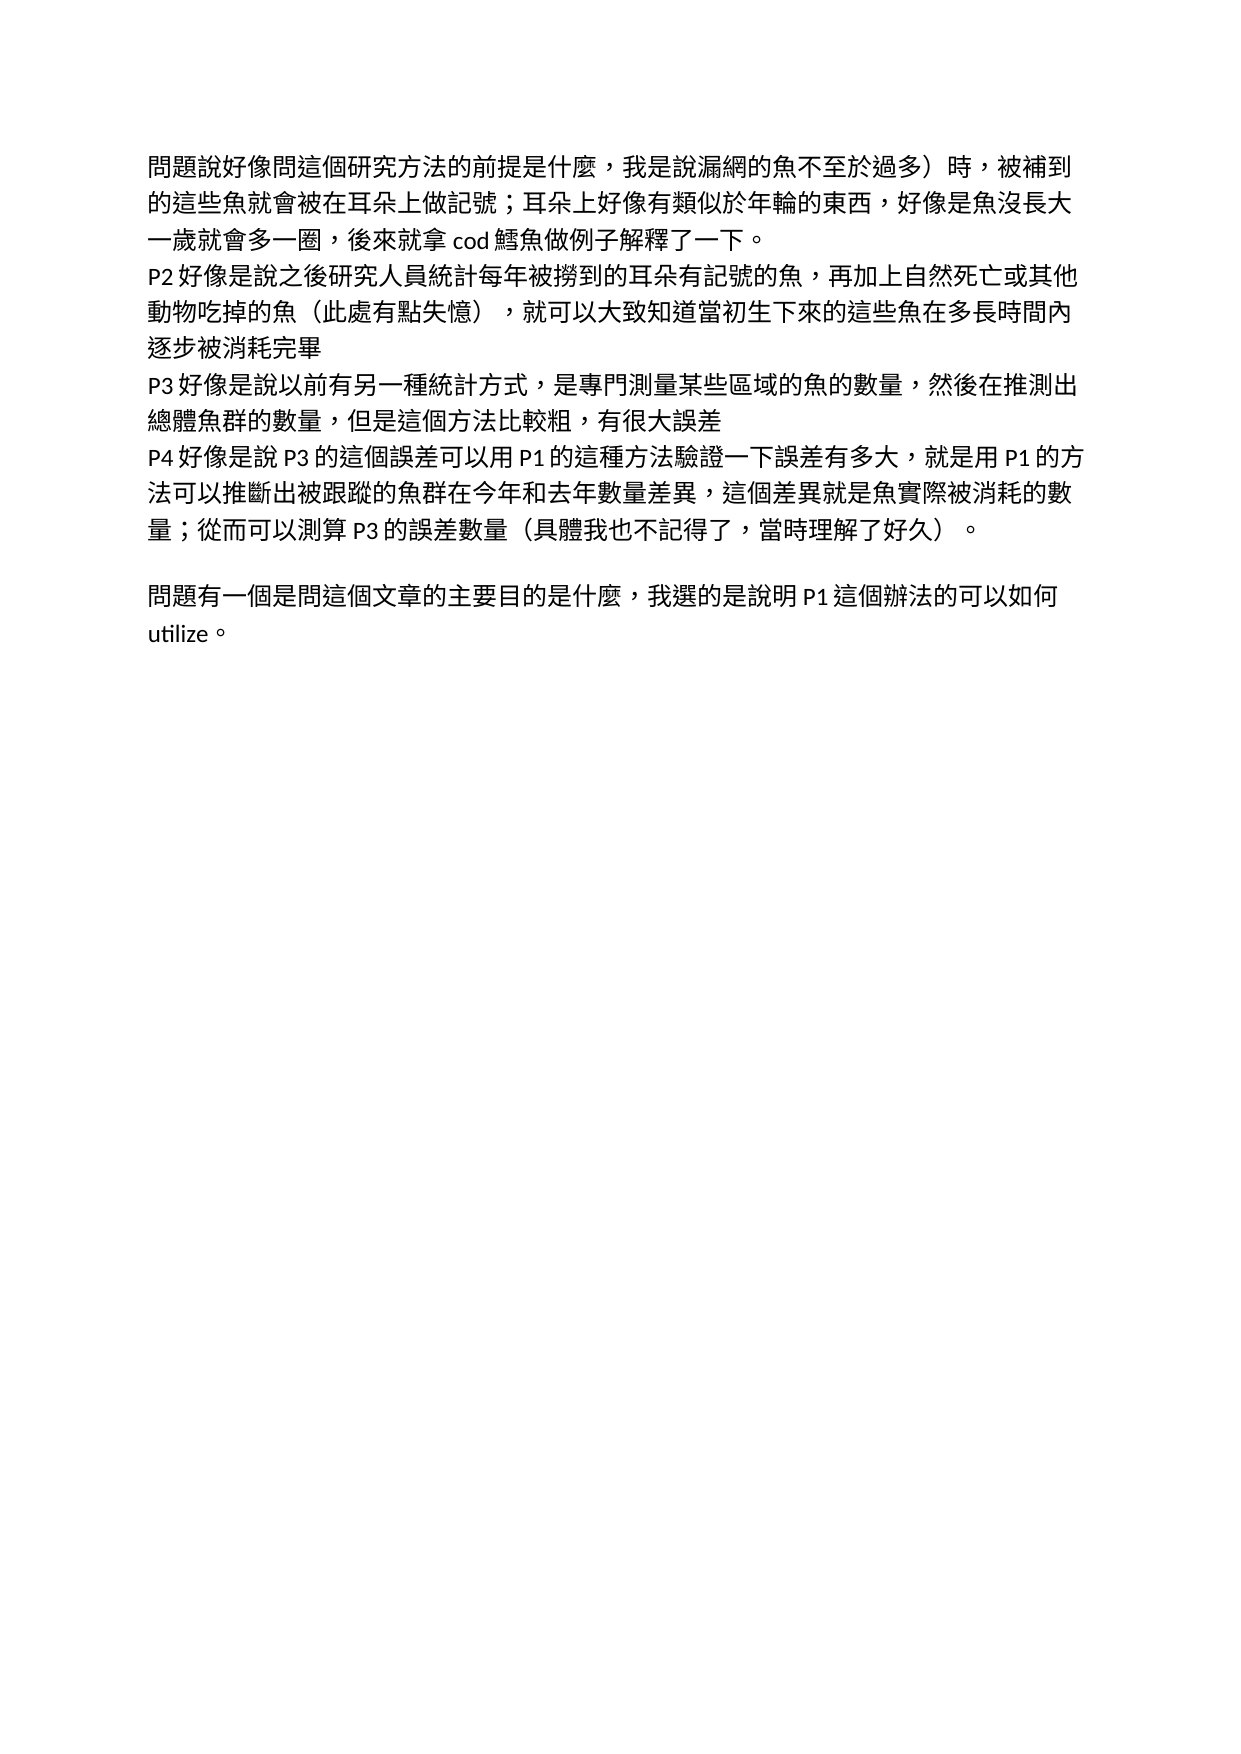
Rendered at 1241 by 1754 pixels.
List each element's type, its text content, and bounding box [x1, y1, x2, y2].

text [148, 148, 1093, 256]
text P2好像是說之後研究人員統計每年被撈到的耳朵有記號的魚，再加上自然死亡或其他動物吃掉的魚（此處有點失憶），就可以大致知道當初生下來的這些魚在多長時間內逐步被消耗完畢 [148, 256, 1093, 365]
text P3好像是說以前有另一種統計方式，是專門測量某些區域的魚的數量，然後在推測出總體魚群的數量，但是這個方法比較粗，有很大誤差 [148, 365, 1093, 438]
text 問題有一個是問這個文章的主要目的是什麼，我選的是說明P1這個辦法的可以如何utilize。 [148, 577, 1093, 649]
text P4好像是說P3的這個誤差可以用P1的這種方法驗證一下誤差有多大，就是用P1的方法可以推斷出被跟蹤的魚群在今年和去年數量差異，這個差異就是魚實際被消耗的數量；從而可以測算P3的誤差數量（具體我也不記得了，當時理解了好久）。 [148, 438, 1093, 546]
